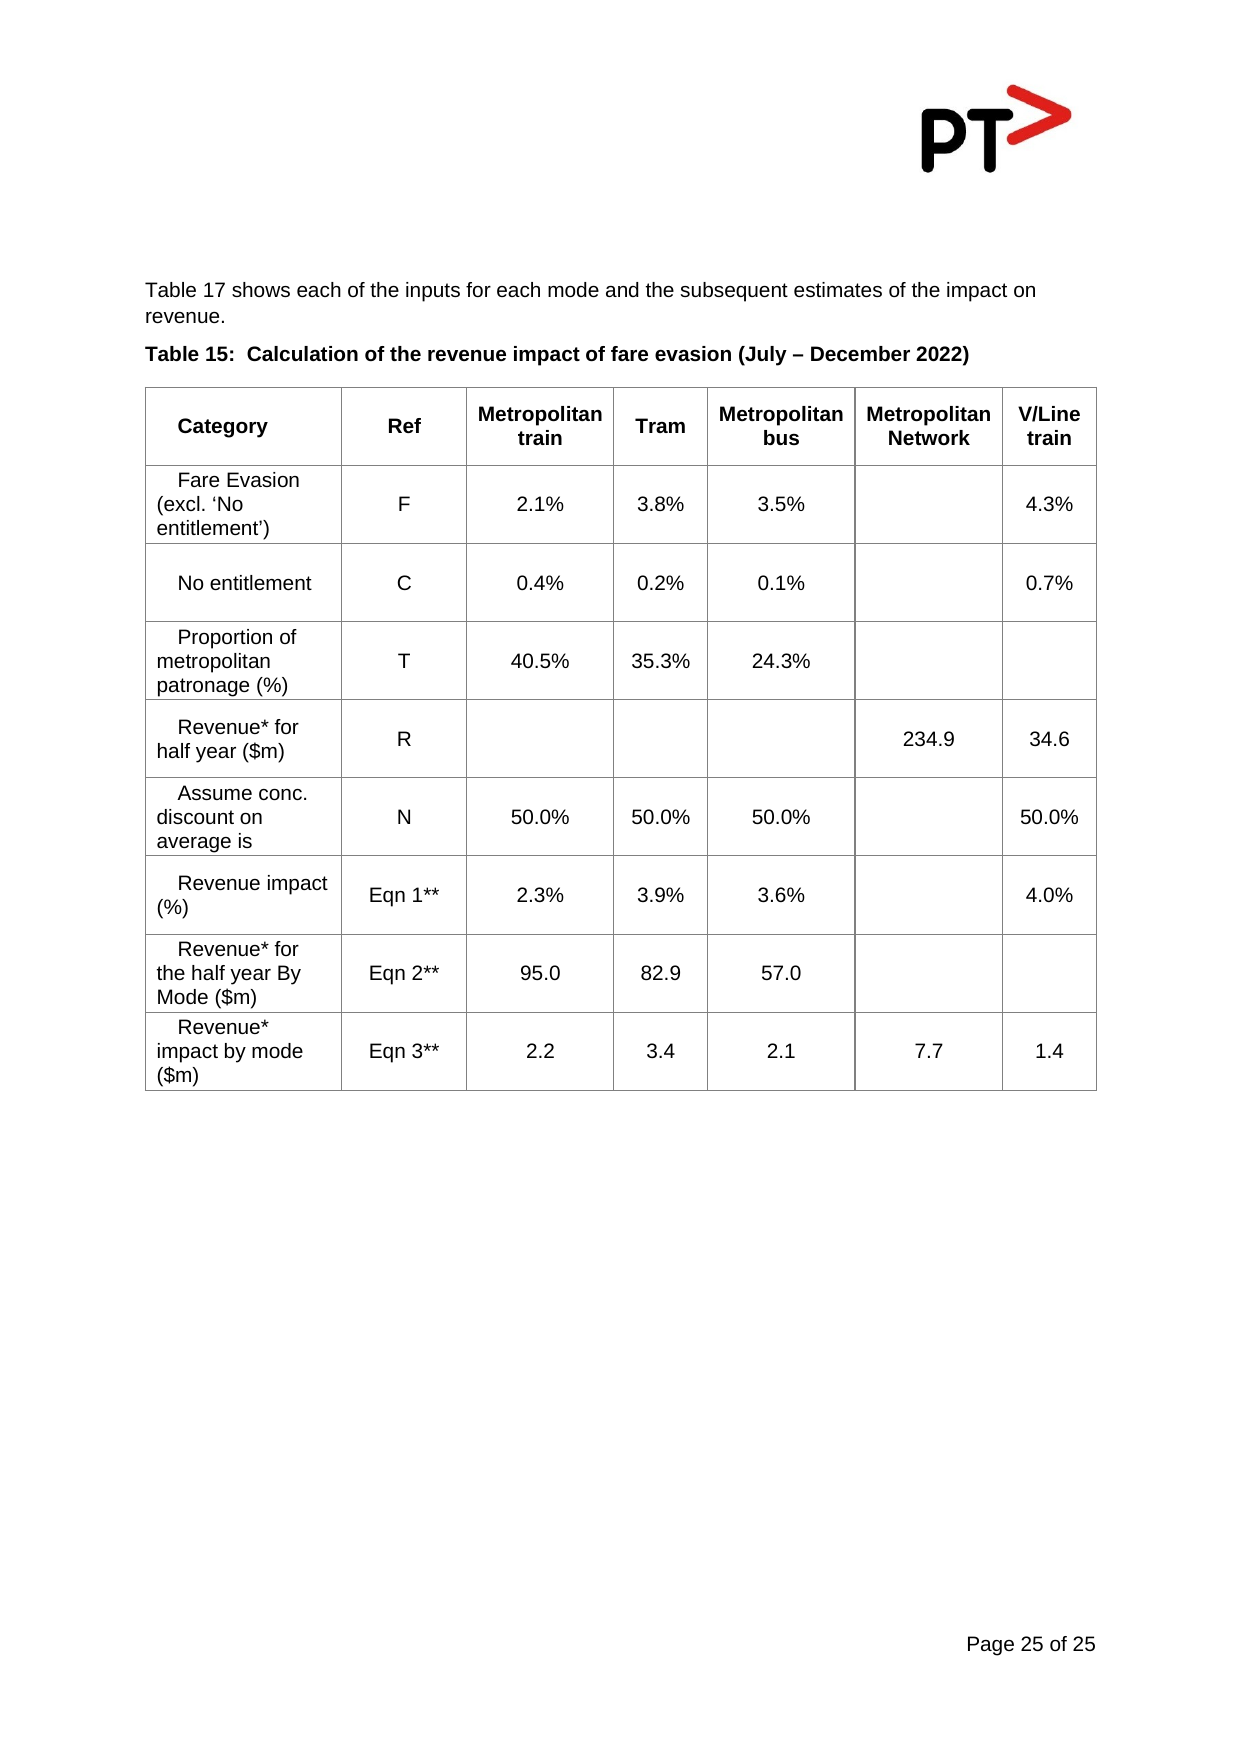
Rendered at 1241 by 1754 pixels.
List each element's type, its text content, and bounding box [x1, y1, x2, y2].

table_cell F [342, 466, 466, 543]
table_header Category [146, 388, 341, 465]
table_cell 50.0% [708, 778, 854, 855]
table_cell Eqn 1** [342, 856, 466, 933]
table_cell Revenue impact (%) [146, 856, 341, 933]
table_cell 7.7 [856, 1013, 1002, 1090]
table_cell 4.3% [1003, 466, 1096, 543]
table_header Tram [614, 388, 707, 465]
table_cell T [342, 622, 466, 699]
table_cell 0.1% [708, 544, 854, 621]
table_cell [856, 622, 1002, 699]
table_cell 2.3% [467, 856, 613, 933]
table_cell Revenue* for half year ($m) [146, 700, 341, 777]
table_cell 3.9% [614, 856, 707, 933]
table_cell 3.4 [614, 1013, 707, 1090]
table_cell [1003, 935, 1096, 1012]
table_cell 35.3% [614, 622, 707, 699]
table_cell [856, 856, 1002, 933]
table_cell Fare Evasion (excl. ‘No entitlement’) [146, 466, 341, 543]
table_cell [856, 466, 1002, 543]
table_cell 4.0% [1003, 856, 1096, 933]
table_cell 82.9 [614, 935, 707, 1012]
table_cell 3.6% [708, 856, 854, 933]
table_cell 0.4% [467, 544, 613, 621]
picture [913, 73, 1085, 200]
table_header V/Line train [1003, 388, 1096, 465]
table_cell [1003, 622, 1096, 699]
table_cell C [342, 544, 466, 621]
table_cell 50.0% [467, 778, 613, 855]
table_header Metropolitan bus [708, 388, 854, 465]
table_header Metropolitan Network [856, 388, 1002, 465]
table_cell 24.3% [708, 622, 854, 699]
table_cell 50.0% [614, 778, 707, 855]
table_cell 34.6 [1003, 700, 1096, 777]
table_cell Proportion of metropolitan patronage (%) [146, 622, 341, 699]
table_cell Revenue* for the half year By Mode ($m) [146, 935, 341, 1012]
table_cell 3.5% [708, 466, 854, 543]
table_cell 2.1% [467, 466, 613, 543]
table_header Metropolitan train [467, 388, 613, 465]
table_cell Revenue* impact by mode ($m) [146, 1013, 341, 1090]
table_cell [856, 935, 1002, 1012]
table_cell Eqn 3** [342, 1013, 466, 1090]
table_cell 57.0 [708, 935, 854, 1012]
table_cell Assume conc. discount on average is [146, 778, 341, 855]
table_cell 3.8% [614, 466, 707, 543]
table_cell [856, 778, 1002, 855]
table_cell [856, 544, 1002, 621]
table_cell 0.7% [1003, 544, 1096, 621]
table_cell 2.1 [708, 1013, 854, 1090]
table_cell [467, 700, 613, 777]
table_cell R [342, 700, 466, 777]
table_cell N [342, 778, 466, 855]
table_cell 40.5% [467, 622, 613, 699]
table_cell No entitlement [146, 544, 341, 621]
text Table 17 shows each of the inputs for each mode and the subsequent estimates of the impact on revenue. [145, 278, 1096, 327]
table_cell 95.0 [467, 935, 613, 1012]
table_cell [614, 700, 707, 777]
table_cell 1.4 [1003, 1013, 1096, 1090]
table_cell 234.9 [856, 700, 1002, 777]
table_cell 50.0% [1003, 778, 1096, 855]
table_header Ref [342, 388, 466, 465]
table_cell [708, 700, 854, 777]
table_cell Eqn 2** [342, 935, 466, 1012]
table_cell 2.2 [467, 1013, 613, 1090]
table_cell 0.2% [614, 544, 707, 621]
